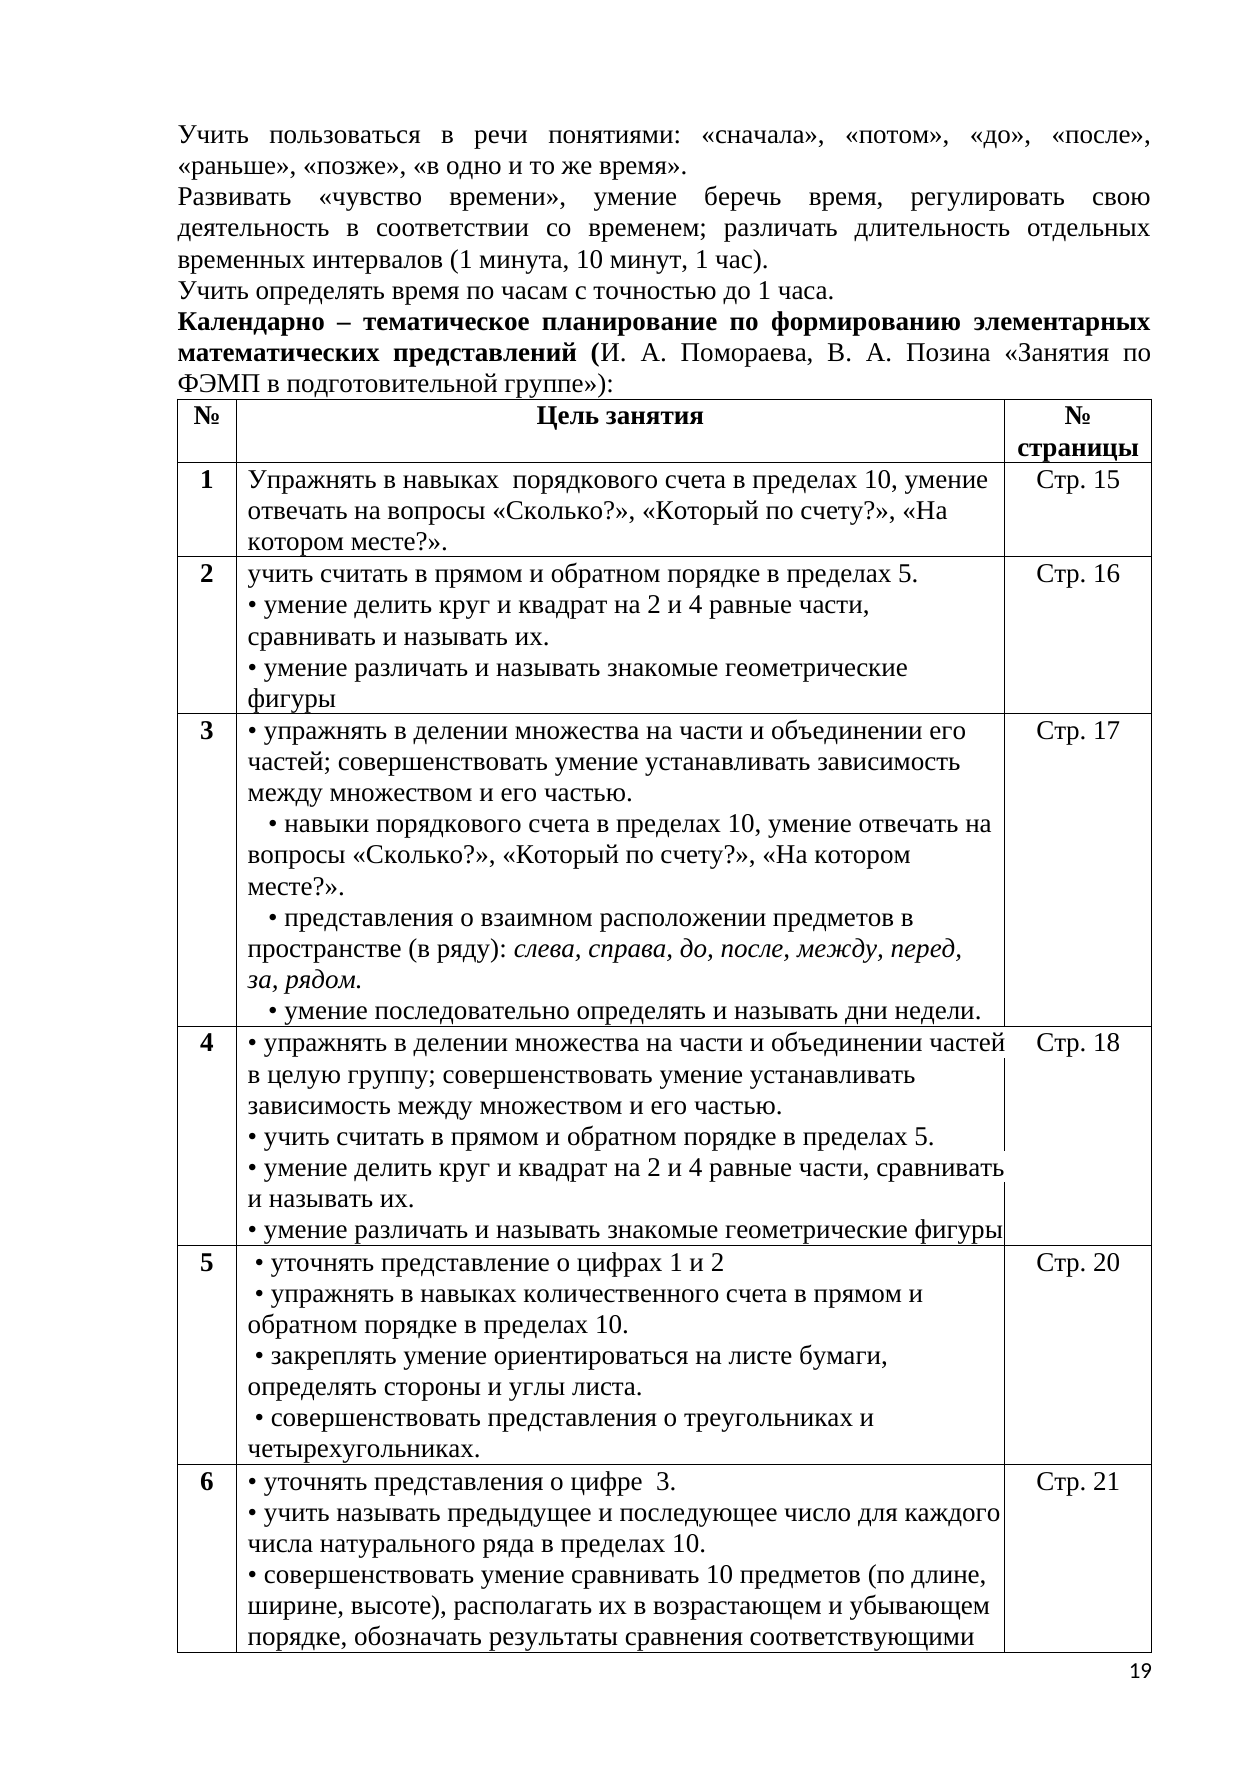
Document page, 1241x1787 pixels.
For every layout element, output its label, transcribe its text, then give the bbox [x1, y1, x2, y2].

table_cell 3 [178, 714, 236, 1026]
table_cell Стр. 21 [1005, 1465, 1151, 1652]
table_cell 2 [178, 557, 236, 713]
table_cell Стр. 15 [1005, 463, 1151, 556]
text Учить пользоваться в речи понятиями: «сначала», «потом», «до», «после», «раньше», «позже», «в одно и то же время». [177, 118, 1152, 180]
table_cell 4 [178, 1027, 236, 1244]
table_cell Стр. 18 [1005, 1027, 1151, 1244]
text Развивать «чувство времени», умение беречь время, регулировать свою деятельность в соответствии со временем; различать длительность отдельных временных интервалов (1 минута, 10 минут, 1 час). [177, 180, 1152, 274]
table_cell Стр. 17 [1005, 714, 1151, 1026]
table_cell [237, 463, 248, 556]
table_cell учить считать в прямом и обратном порядке в пределах 5. • умение делить круг и квадрат на 2 и 4 равные части, сравнивать и называть их. • умение различать и называть знакомые геометрические фигуры [237, 557, 1004, 713]
table_cell • упражнять в делении множества на части и объединении частей в целую группу; совершенствовать умение устанавливать зависимость между множеством и его частью. • учить считать в прямом и обратном порядке в пределах 5. • умение делить круг и квадрат на 2 и 4 равные части, сравнивать и называть их. • умение различать и называть знакомые геометрические фигуры [237, 1027, 1004, 1244]
table_header № страницы [1005, 400, 1151, 462]
table_cell • упражнять в делении множества на части и объединении его частей; совершенствовать умение устанавливать зависимость между множеством и его частью. • навыки порядкового счета в пределах 10, умение отвечать на вопросы «Сколько?», «Который по счету?», «На котором месте?». • представления о взаимном расположении предметов в пространстве (в ряду): слева, справа, до, после, между, перед, за, рядом. • умение последовательно определять и называть дни недели. [237, 714, 1004, 1026]
table_cell 1 [178, 463, 236, 556]
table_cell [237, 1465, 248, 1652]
table_cell Стр. 16 [1005, 557, 1151, 713]
table_cell Стр. 20 [1005, 1246, 1151, 1464]
table_cell • уточнять представление о цифрах 1 и 2 • упражнять в навыках количественного счета в прямом и обратном порядке в пределах 10. • закреплять умение ориентироваться на листе бумаги, определять стороны и углы листа. • совершенствовать представления о треугольниках и четырехугольниках. [237, 1246, 1004, 1464]
table_cell Упражнять в навыках порядкового счета в пределах 10, умение отвечать на вопросы «Сколько?», «Который по счету?», «На котором месте?». [448, 463, 1004, 556]
text Календарно – тематическое планирование по формированию элементарных математических представлений (И. А. Помораева, В. А. Позина «Занятия по ФЭМП в подготовительной группе»): [177, 305, 1152, 398]
table_cell 6 [178, 1465, 236, 1652]
table_header № [178, 400, 236, 462]
text Учить определять время по часам с точностью до 1 часа. [177, 274, 1152, 305]
table_cell 5 [178, 1246, 236, 1464]
table_header Цель занятия [237, 400, 1004, 462]
